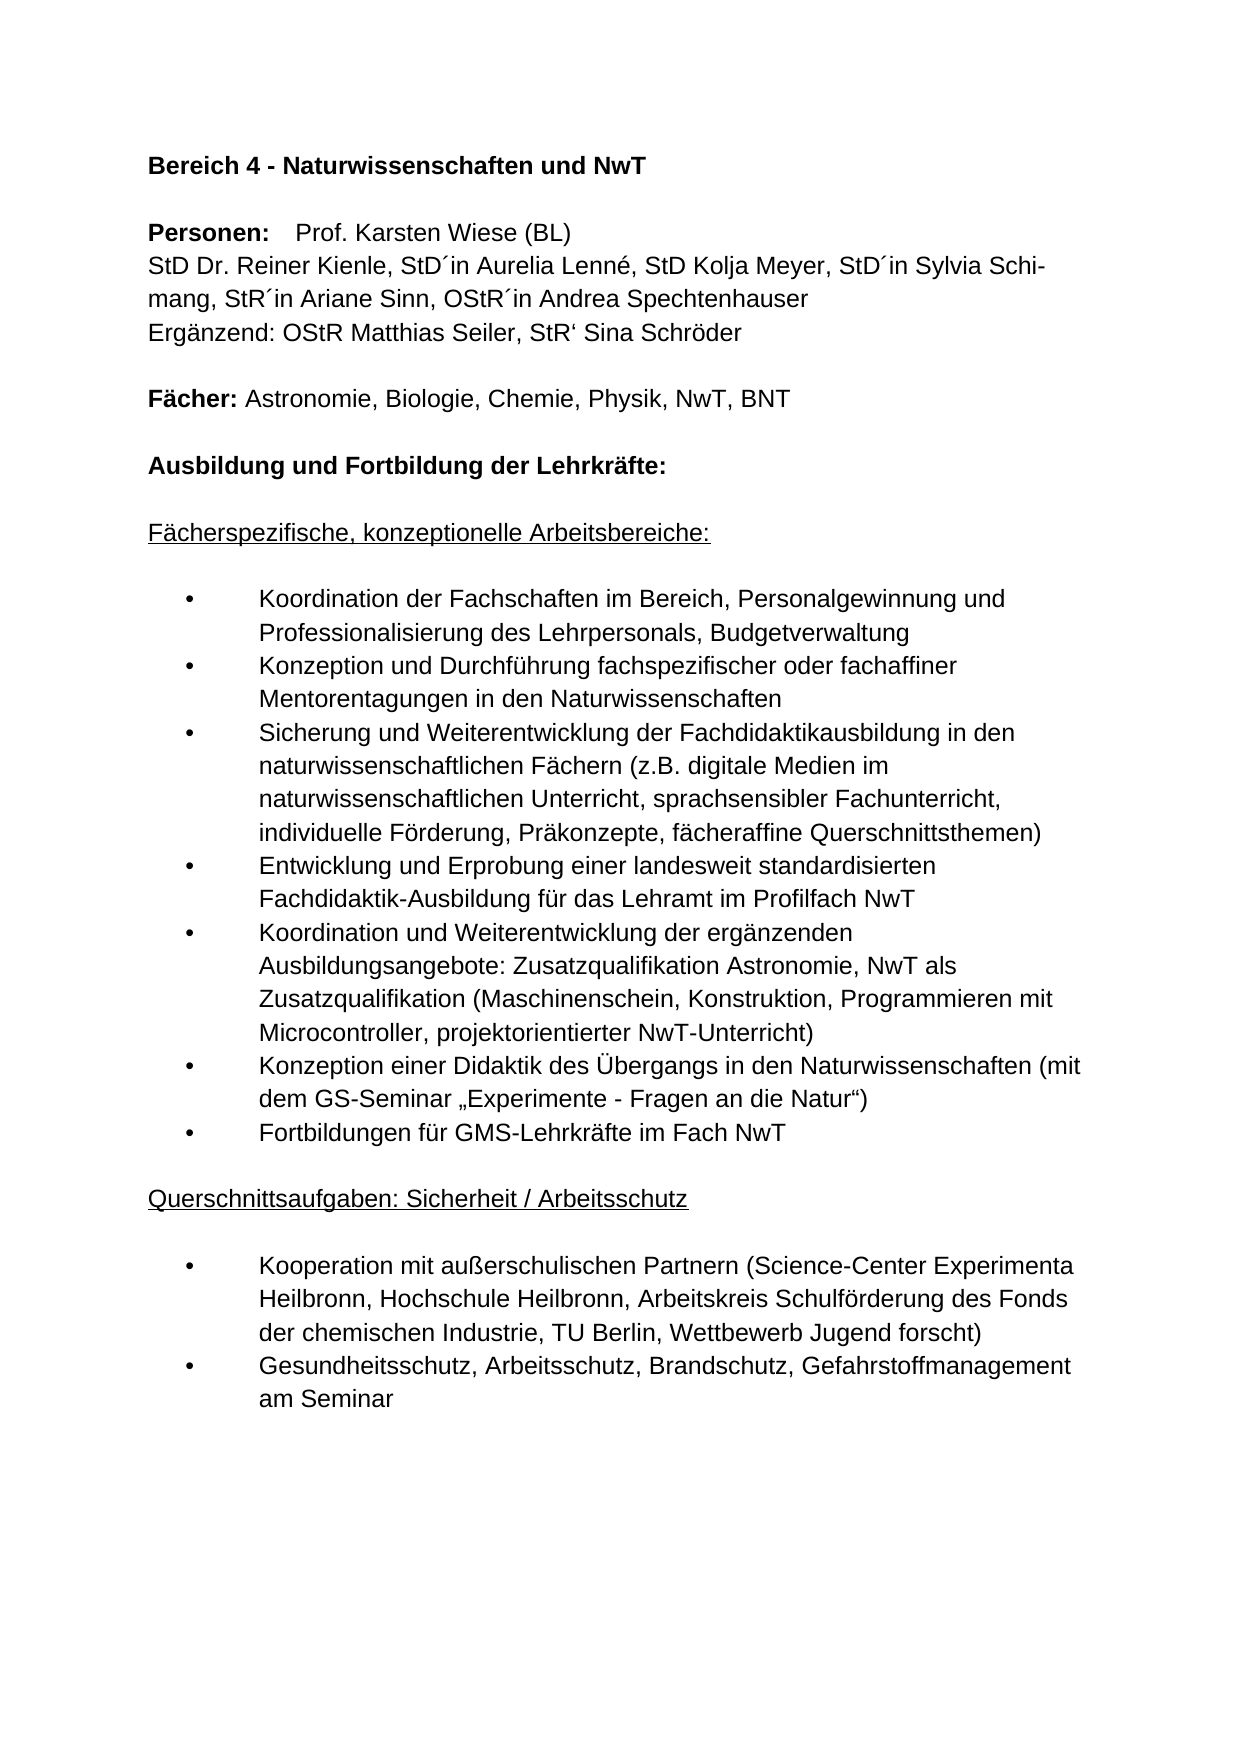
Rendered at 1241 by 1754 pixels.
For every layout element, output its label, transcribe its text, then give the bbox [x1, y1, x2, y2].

text StD Dr. Reiner Kienle, StD´in Aurelia Lenné, StD Kolja Meyer, StD´in Sylvia Schi-mang, StR´in Ariane Sinn, OStR´in Andrea Spechtenhauser [148, 248, 1092, 314]
list Fortbildungen für GMS-Lehrkräfte im Fach NwT [185, 1114, 1092, 1148]
text Ergänzend: OStR Matthias Seiler, StR‘ Sina Schröder [148, 314, 1092, 348]
text Ausbildung und Fortbildung der Lehrkräfte: [148, 448, 1092, 481]
text Fächerspezifische, konzeptionelle Arbeitsbereiche: [148, 514, 1092, 548]
text Querschnittsaufgaben: Sicherheit / Arbeitsschutz [148, 1181, 1092, 1214]
text Bereich 4 - Naturwissenschaften und NwT [148, 148, 1092, 181]
list Koordination der Fachschaften im Bereich, Personalgewinnung und Professionalisierung des Lehrpersonals, Budgetverwaltung [185, 581, 1092, 648]
text Personen: Prof. Karsten Wiese (BL) [148, 214, 1092, 248]
list Konzeption einer Didaktik des Übergangs in den Naturwissenschaften (mit dem GS-Seminar „Experimente - Fragen an die Natur“) [185, 1048, 1092, 1114]
list Gesundheitsschutz, Arbeitsschutz, Brandschutz, Gefahrstoffmanagement am Seminar [185, 1348, 1092, 1414]
list Entwicklung und Erprobung einer landesweit standardisierten Fachdidaktik-Ausbildung für das Lehramt im Profilfach NwT [185, 848, 1092, 914]
list Sicherung und Weiterentwicklung der Fachdidaktikausbildung in den naturwissenschaftlichen Fächern (z.B. digitale Medien im naturwissenschaftlichen Unterricht, sprachsensibler Fachunterricht, individuelle Förderung, Präkonzepte, fächeraffine Querschnittsthemen) [185, 714, 1092, 848]
list Koordination und Weiterentwicklung der ergänzenden Ausbildungsangebote: Zusatzqualifikation Astronomie, NwT als Zusatzqualifikation (Maschinenschein, Konstruktion, Programmieren mit Microcontroller, projektorientierter NwT-Unterricht) [185, 914, 1092, 1048]
list Konzeption und Durchführung fachspezifischer oder fachaffiner Mentorentagungen in den Naturwissenschaften [185, 648, 1092, 714]
text Fächer: Astronomie, Biologie, Chemie, Physik, NwT, BNT [148, 381, 1092, 414]
list Kooperation mit außerschulischen Partnern (Science-Center Experimenta Heilbronn, Hochschule Heilbronn, Arbeitskreis Schulförderung des Fonds der chemischen Industrie, TU Berlin, Wettbewerb Jugend forscht) [185, 1248, 1092, 1348]
